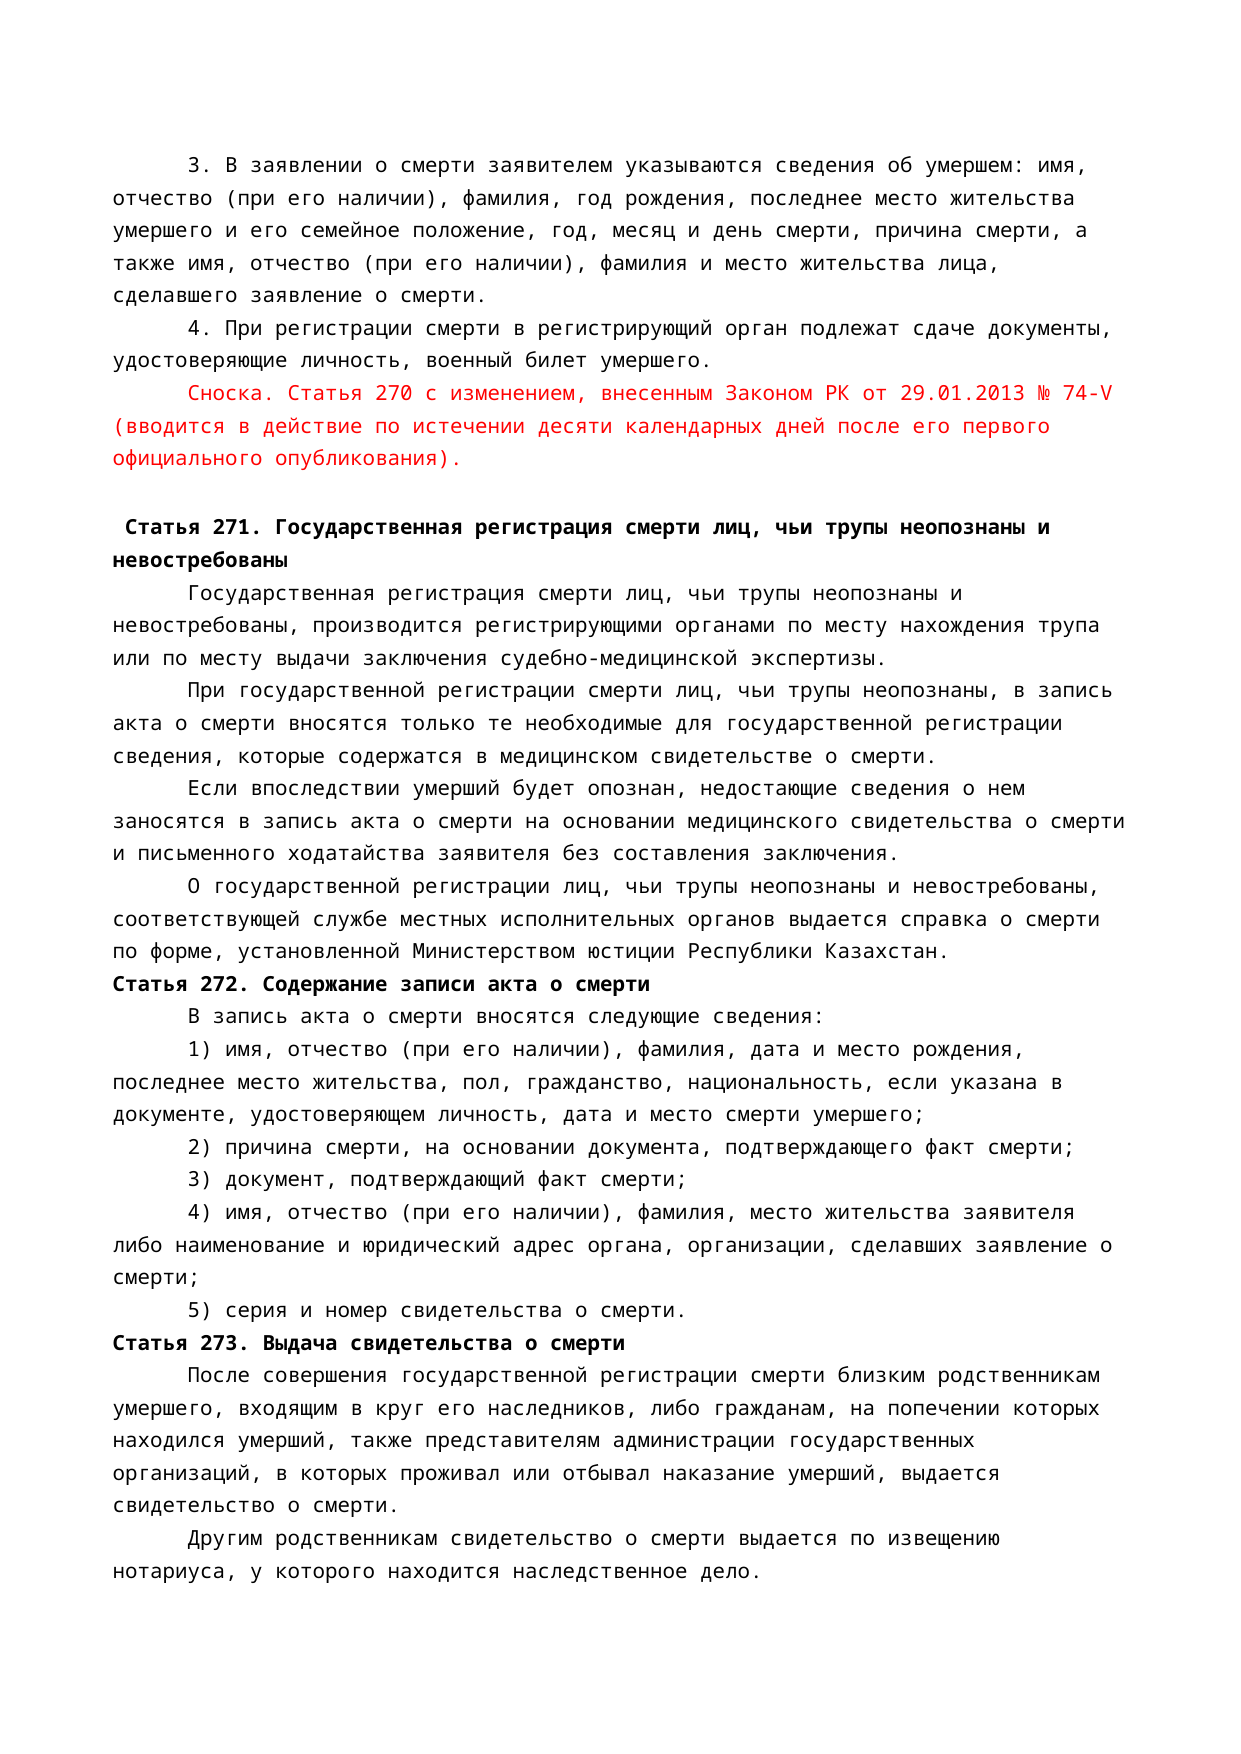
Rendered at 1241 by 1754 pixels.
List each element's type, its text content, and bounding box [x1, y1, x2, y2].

text В запись акта о смерти вносятся следующие сведения: [112, 1002, 1128, 1030]
text 3) документ, подтверждающий факт смерти; [112, 1164, 1128, 1193]
text Государственная регистрация смерти лиц, чьи трупы неопознаны и невостребованы, производится регистрирующими органами по месту нахождения трупа или по месту выдачи заключения судебно-медицинской экспертизы. [112, 578, 1128, 671]
text 4) имя, отчество (при его наличии), фамилия, место жительства заявителя либо наименование и юридический адрес органа, организации, сделавших заявление о смерти; [112, 1197, 1128, 1291]
text При государственной регистрации смерти лиц, чьи трупы неопознаны, в запись акта о смерти вносятся только те необходимые для государственной регистрации сведения, которые содержатся в медицинском свидетельстве о смерти. [112, 676, 1128, 769]
text 5) серия и номер свидетельства о смерти. [112, 1295, 1128, 1323]
text 4. При регистрации смерти в регистрирующий орган подлежат сдаче документы, удостоверяющие личность, военный билет умершего. [112, 313, 1128, 374]
text О государственной регистрации лиц, чьи трупы неопознаны и невостребованы, соответствующей службе местных исполнительных органов выдается справка о смерти по форме, установленной Министерством юстиции Республики Казахстан. [112, 871, 1128, 965]
text 1) имя, отчество (при его наличии), фамилия, дата и место рождения, последнее место жительства, пол, гражданство, национальность, если указана в документе, удостоверяющем личность, дата и место смерти умершего; [112, 1034, 1128, 1128]
text Другим родственникам свидетельство о смерти выдается по извещению нотариуса, у которого находится наследственное дело. [112, 1523, 1128, 1584]
text Статья 272. Содержание записи акта о смерти [112, 969, 1128, 997]
text Сноска. Статья 270 с изменением, внесенным Законом РК от 29.01.2013 № 74-V (вводится в действие по истечении десяти календарных дней после его первого официального опубликования). [112, 378, 1128, 508]
text После совершения государственной регистрации смерти близким родственникам умершего, входящим в круг его наследников, либо гражданам, на попечении которых находился умерший, также представителям администрации государственных организаций, в которых проживал или отбывал наказание умерший, выдается свидетельство о смерти. [112, 1360, 1128, 1519]
text 3. В заявлении о смерти заявителем указываются сведения об умершем: имя, отчество (при его наличии), фамилия, год рождения, последнее место жительства умершего и его семейное положение, год, месяц и день смерти, причина смерти, а также имя, отчество (при его наличии), фамилия и место жительства лица, сделавшего заявление о смерти. [112, 150, 1128, 309]
text Статья 273. Выдача свидетельства о смерти [112, 1328, 1128, 1356]
text Если впоследствии умерший будет опознан, недостающие сведения о нем заносятся в запись акта о смерти на основании медицинского свидетельства о смерти и письменного ходатайства заявителя без составления заключения. [112, 773, 1128, 867]
text 2) причина смерти, на основании документа, подтверждающего факт смерти; [112, 1132, 1128, 1160]
text Статья 271. Государственная регистрация смерти лиц, чьи трупы неопознаны и невостребованы [112, 512, 1128, 573]
